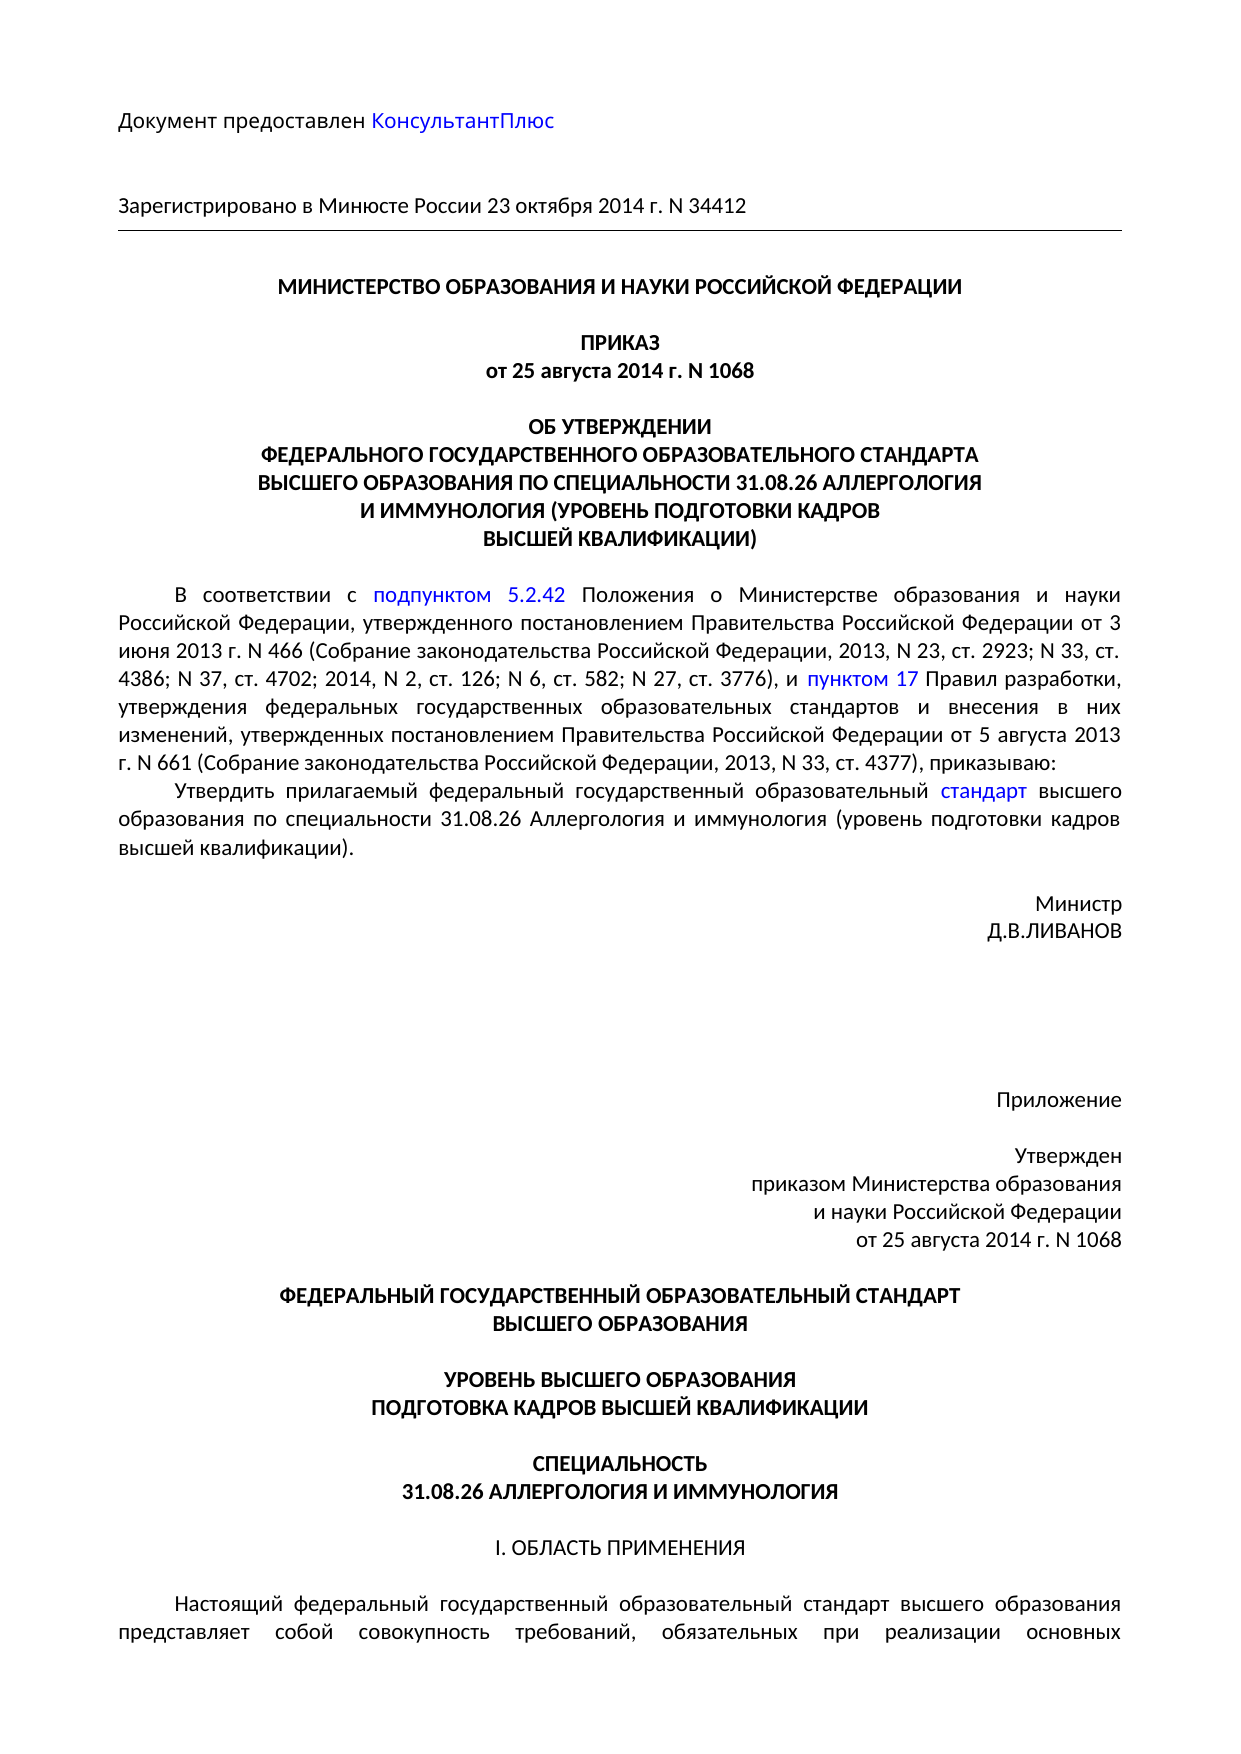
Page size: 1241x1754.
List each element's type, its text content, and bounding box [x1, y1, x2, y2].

text Министр [118, 889, 1122, 917]
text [118, 1589, 1122, 1645]
title ВЫСШЕЙ КВАЛИФИКАЦИИ) [118, 524, 1122, 552]
title от 25 августа 2014 г. N 1068 [118, 356, 1122, 384]
text Зарегистрировано в Минюсте России 23 октября 2014 г. N 34412 [118, 191, 1122, 219]
text Приложение [118, 1085, 1122, 1113]
text В соответствии с подпунктом 5.2.42 Положения о Министерстве образования и науки Российской Федерации, утвержденного постановлением Правительства Российской Федерации от 3 июня 2013 г. N 466 (Собрание законодательства Российской Федерации, 2013, N 23, ст. 2923; N 33, ст. 4386; N 37, ст. 4702; 2014, N 2, ст. 126; N 6, ст. 582; N 27, ст. 3776), и пунктом 17 Правил разработки, утверждения федеральных государственных образовательных стандартов и внесения в них изменений, утвержденных постановлением Правительства Российской Федерации от 5 августа 2013 г. N 661 (Собрание законодательства Российской Федерации, 2013, N 33, ст. 4377), приказываю: [118, 580, 1122, 777]
title Документ предоставлен КонсультантПлюс [118, 106, 1122, 163]
title ФЕДЕРАЛЬНОГО ГОСУДАРСТВЕННОГО ОБРАЗОВАТЕЛЬНОГО СТАНДАРТА [118, 440, 1122, 468]
title ПОДГОТОВКА КАДРОВ ВЫСШЕЙ КВАЛИФИКАЦИИ [118, 1393, 1122, 1421]
text от 25 августа 2014 г. N 1068 [118, 1225, 1122, 1253]
title 31.08.26 АЛЛЕРГОЛОГИЯ И ИММУНОЛОГИЯ [118, 1477, 1122, 1505]
text Утвердить прилагаемый федеральный государственный образовательный стандарт высшего образования по специальности 31.08.26 Аллергология и иммунология (уровень подготовки кадров высшей квалификации). [118, 777, 1122, 861]
title ВЫСШЕГО ОБРАЗОВАНИЯ [118, 1309, 1122, 1337]
title ФЕДЕРАЛЬНЫЙ ГОСУДАРСТВЕННЫЙ ОБРАЗОВАТЕЛЬНЫЙ СТАНДАРТ [118, 1281, 1122, 1309]
text Утвержден [118, 1141, 1122, 1169]
text I. ОБЛАСТЬ ПРИМЕНЕНИЯ [118, 1533, 1122, 1561]
title УРОВЕНЬ ВЫСШЕГО ОБРАЗОВАНИЯ [118, 1365, 1122, 1393]
text и науки Российской Федерации [118, 1197, 1122, 1225]
title МИНИСТЕРСТВО ОБРАЗОВАНИЯ И НАУКИ РОССИЙСКОЙ ФЕДЕРАЦИИ [118, 272, 1122, 300]
title ПРИКАЗ [118, 328, 1122, 356]
text Д.В.ЛИВАНОВ [118, 917, 1122, 945]
title ОБ УТВЕРЖДЕНИИ [118, 412, 1122, 440]
text приказом Министерства образования [118, 1169, 1122, 1197]
title И ИММУНОЛОГИЯ (УРОВЕНЬ ПОДГОТОВКИ КАДРОВ [118, 496, 1122, 524]
title СПЕЦИАЛЬНОСТЬ [118, 1449, 1122, 1477]
title ВЫСШЕГО ОБРАЗОВАНИЯ ПО СПЕЦИАЛЬНОСТИ 31.08.26 АЛЛЕРГОЛОГИЯ [118, 468, 1122, 496]
